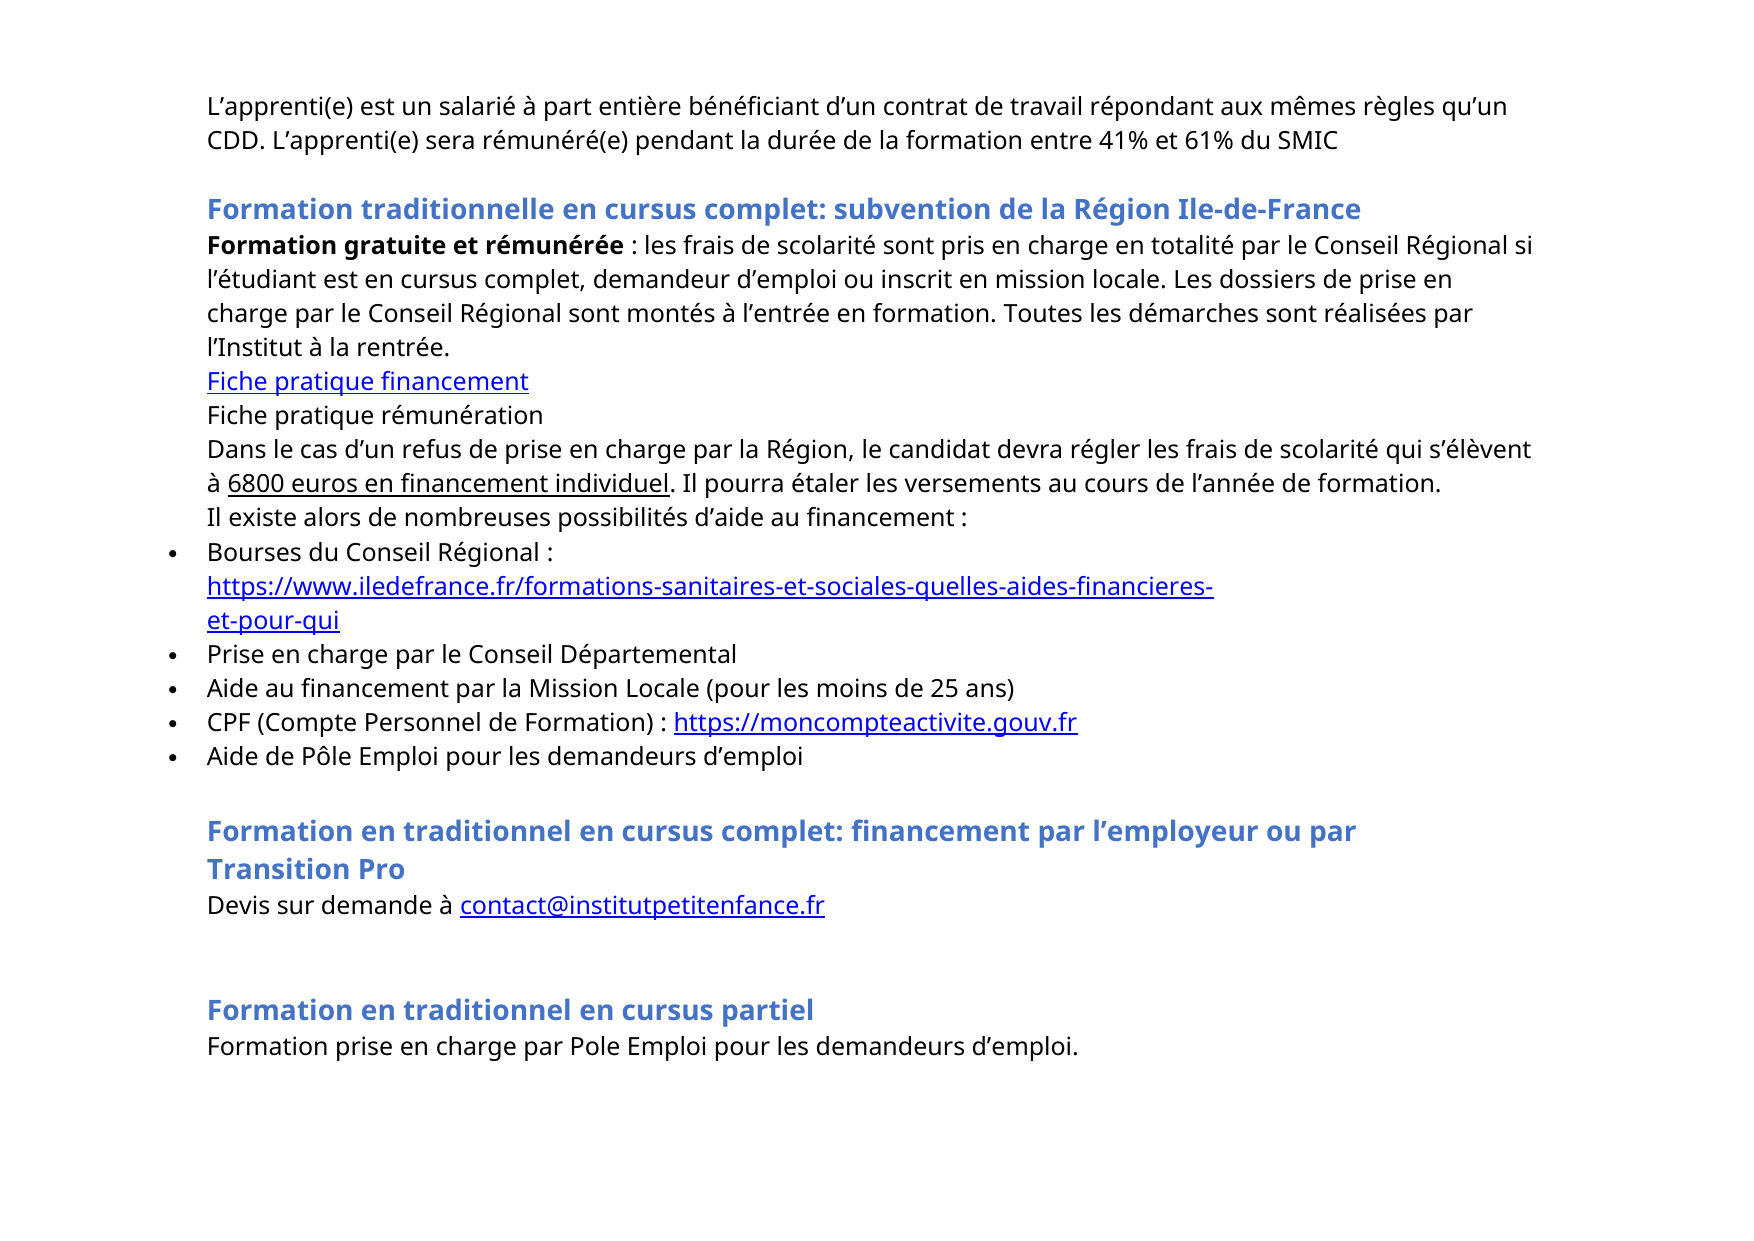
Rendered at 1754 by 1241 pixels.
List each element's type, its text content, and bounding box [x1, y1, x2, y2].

text Devis sur demande à contact@institutpetitenfance.fr [207, 888, 1373, 922]
list Aide de Pôle Emploi pour les demandeurs d’emploi [169, 738, 1373, 773]
text Formation prise en charge par Pole Emploi pour les demandeurs d’emploi. [207, 1028, 1373, 1062]
list Aide au financement par la Mission Locale (pour les moins de 25 ans) [169, 670, 1220, 704]
list Bourses du Conseil Régional : https://www.iledefrance.fr/formations-sanitaires-et-sociales-quelles-aides-financieres-et-pour-qui [169, 534, 1220, 636]
text Formation gratuite et rémunérée : les frais de scolarité sont pris en charge en totalité par le Conseil Régional si l’étudiant est en cursus complet, demandeur d’emploi ou inscrit en mission locale. Les dossiers de prise en charge par le Conseil Régional sont montés à l’entrée en formation. Toutes les démarches sont réalisées par l’Institut à la rentrée. [207, 228, 1541, 364]
list CPF (Compte Personnel de Formation) : https://moncompteactivite.gouv.fr [169, 704, 1220, 738]
text L’apprenti(e) est un salarié à part entière bénéficiant d’un contrat de travail répondant aux mêmes règles qu’un CDD. L’apprenti(e) sera rémunéré(e) pendant la durée de la formation entre 41% et 61% du SMIC [207, 89, 1541, 189]
text Dans le cas d’un refus de prise en charge par la Région, le candidat devra régler les frais de scolarité qui s’élèvent à 6800 euros en financement individuel. Il pourra étaler les versements au cours de l’année de formation. [207, 432, 1541, 500]
text Formation en traditionnel en cursus complet: financement par l’employeur ou par Transition Pro [207, 811, 1373, 888]
text Formation traditionnelle en cursus complet: subvention de la Région Ile-de-France [207, 189, 1541, 228]
list Prise en charge par le Conseil Départemental [169, 636, 1220, 670]
text Il existe alors de nombreuses possibilités d’aide au financement : [207, 500, 1541, 534]
text Formation en traditionnel en cursus partiel [207, 990, 1373, 1028]
text Fiche pratique financement Fiche pratique rémunération [207, 364, 1541, 432]
